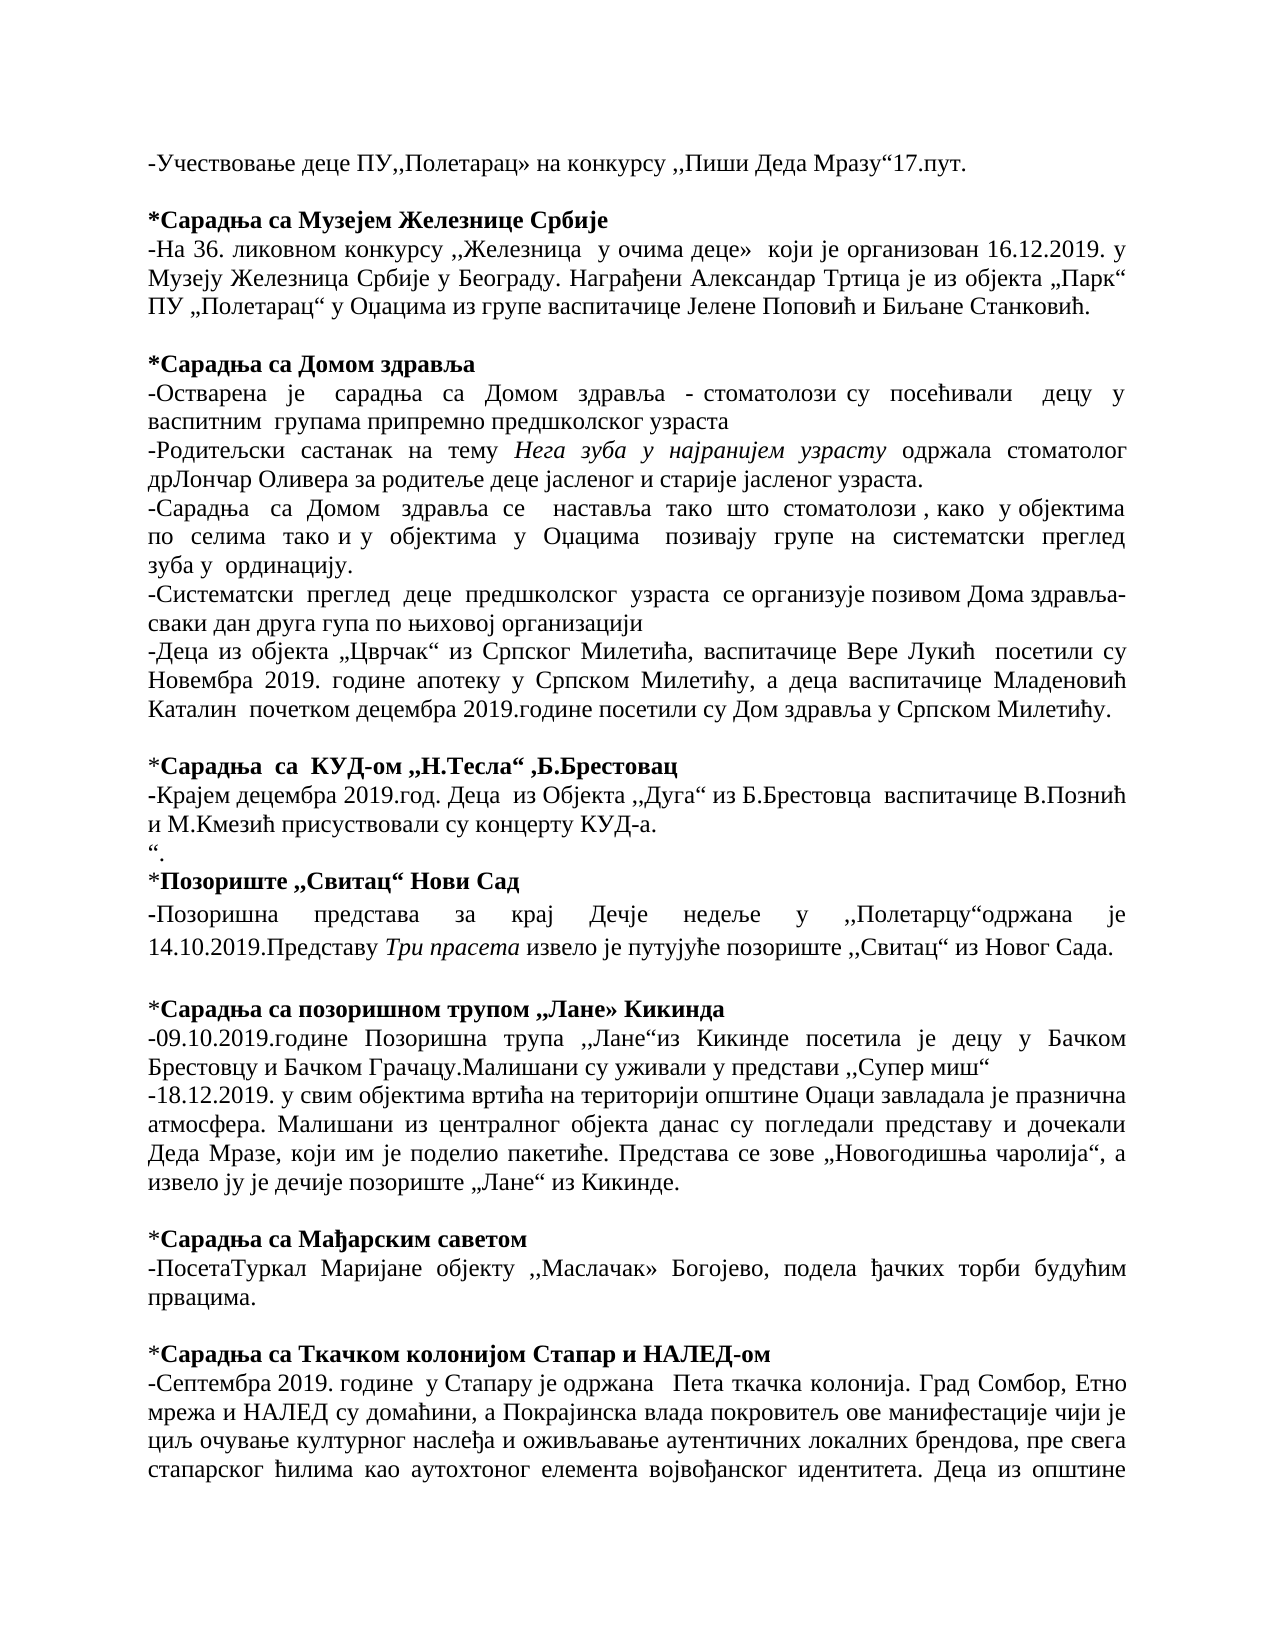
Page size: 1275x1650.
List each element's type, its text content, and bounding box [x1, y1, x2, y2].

text “. [148, 838, 1127, 866]
text *Сарадња са Ткачком колонијом Стапар и НАЛЕД-ом [148, 1339, 1127, 1368]
text -Деца из објекта „Цврчак“ из Српског Милетића, васпитачице Вере Лукић посетили су Новембра 2019. године апотеку у Српском Милетићу, а деца васпитачице Младеновић Каталин почетком децембра 2019.године посетили су Дом здравља у Српском Милетићу. [148, 636, 1127, 723]
text -18.12.2019. у свим објектима вртића на територији општине Оџаци завладала је празнична атмосфера. Малишани из централног објекта данас су погледали представу и дочекали Деда Мразе, који им је поделио пакетиће. Представа се зове „Новогодишња чаролија“, а извело ју је дечије позориште „Лане“ из Кикинде. [148, 1080, 1127, 1195]
text -Крајем децембра 2019.год. Деца из Објекта ,,Дуга“ из Б.Брестовца васпитачице В.Познић и М.Кмезић присуствовали су концерту КУД-а. [148, 780, 1127, 838]
text -Систематски преглед деце предшколског узраста се организује позивом Дома здравља- сваки дан друга гупа по њиховој организацији [148, 579, 1127, 636]
text *Сарадња са КУД-ом ,,Н.Тесла“ ,Б.Брестовац [148, 751, 1127, 780]
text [148, 1368, 1127, 1483]
text -ПосетаТуркал Маријане објекту ,,Маслачак» Богојево, подела ђачких торби будућим првацима. [148, 1253, 1127, 1310]
text *Позориште ,,Свитац“ Нови Сад [148, 866, 1127, 895]
text *Сарадња са Домом здравља [148, 349, 1127, 378]
text -09.10.2019.године Позоришна трупа ,,Лане“из Кикинде посетила је децу у Бачком Брестовцу и Бачком Грачацу.Малишани су уживали у представи ,,Супер миш“ [148, 1023, 1127, 1080]
text -Учествовање деце ПУ,,Полетарац» на конкурсу ,,Пиши Деда Мразу“17.пут. [148, 148, 1127, 176]
text *Сарадња са Мађарским саветом [148, 1224, 1127, 1253]
text -Сарадња са Домом здравља се наставља тако што стоматолози , како у објектима по селима тако и у објектима у Оџацима позивају групе на систематски преглед зуба у ординацију. [148, 493, 1127, 579]
text *Сарадња са позоришном трупом ,,Лане» Кикинда [148, 994, 1127, 1023]
text -На 36. ликовном конкурсу ,,Железница у очима деце» који је организован 16.12.2019. у Музеју Железница Србије у Београду. Награђени Александар Тртица је из објекта „Парк“ ПУ „Полетарац“ у Оџацима из групе васпитачице Јелене Поповић и Биљане Станковић. [148, 234, 1127, 320]
text -Остварена је сарадња са Домом здравља - стоматолози су посећивали децу у васпитним групама припремно предшколског узраста [148, 378, 1127, 435]
text -Родитељски састанак на тему Нега зуба у најранијем узрасту одржала стоматолог дрЛончар Оливера за родитеље деце јасленог и старије јасленог узраста. [148, 435, 1127, 493]
text *Сарадња са Музејем Железнице Србије [148, 205, 1127, 234]
text -Позоришна представа за крај Дечје недеље у ,,Полетарцу“одржана је 14.10.2019.Представу Три прасета извело је путујуће позориште ,,Свитац“ из Новог Сада. [148, 899, 1127, 961]
